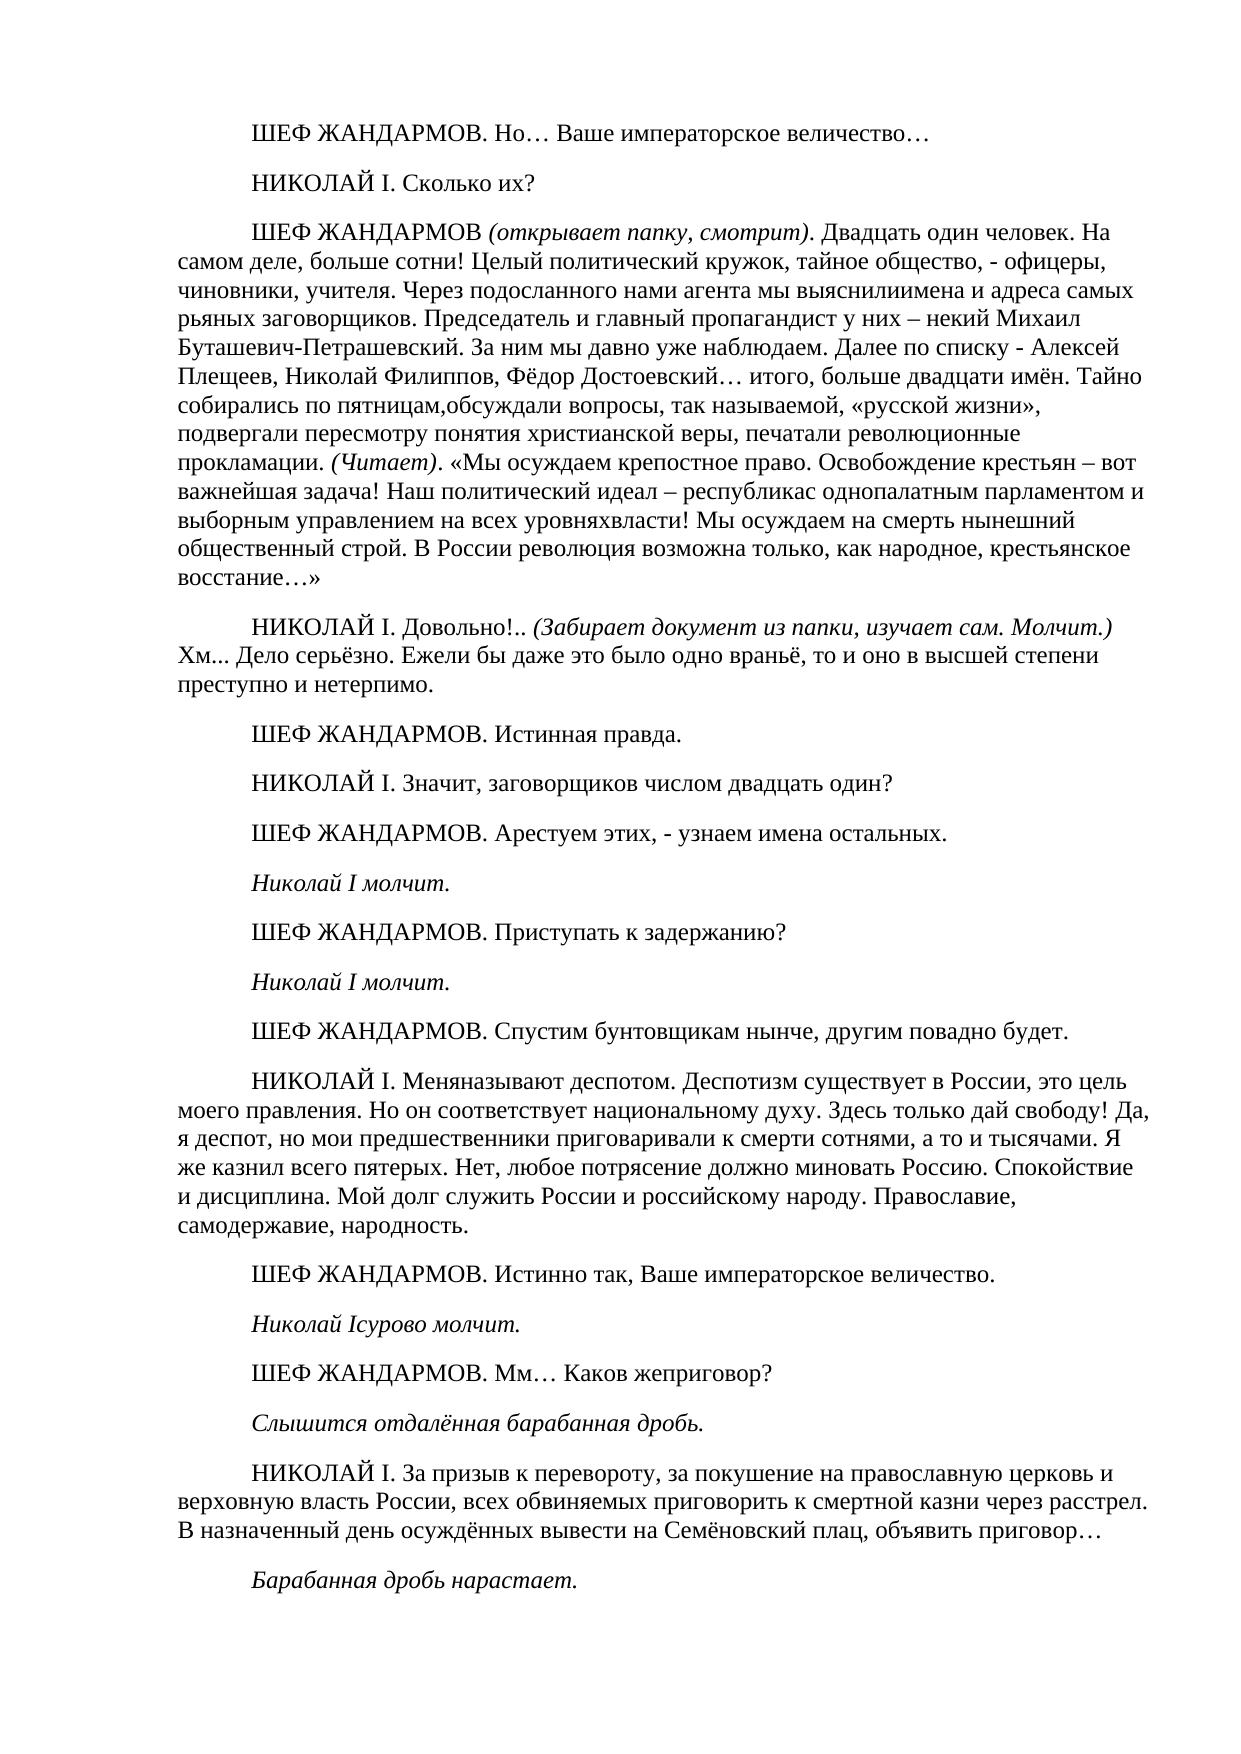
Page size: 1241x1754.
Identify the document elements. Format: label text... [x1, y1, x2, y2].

text Николай I молчит. [177, 967, 1152, 996]
text ШЕФ ЖАНДАРМОВ (открывает папку, смотрит). Двадцать один человек. На самом деле, больше сотни! Целый политический кружок, тайное общество, - офицеры, чиновники, учителя. Через подосланного нами агента мы выяснилиимена и адреса самых рьяных заговорщиков. Председатель и главный пропагандист у них – некий Михаил Буташевич-Петрашевский. За ним мы давно уже наблюдаем. Далее по списку - Алексей Плещеев, Николай Филиппов, Фёдор Достоевский… итого, больше двадцати имён. Тайно собирались по пятницам,обсуждали вопросы, так называемой, «русской жизни», подвергали пересмотру понятия христианской веры, печатали революционные прокламации. (Читает). «Мы осуждаем крепостное право. Освобождение крестьян – вот важнейшая задача! Наш политический идеал – республикас однопалатным парламентом и выборным управлением на всех уровняхвласти! Мы осуждаем на смерть нынешний общественный строй. В России революция возможна только, как народное, крестьянское восстание…» [177, 217, 1152, 591]
text ШЕФ ЖАНДАРМОВ. Приступать к задержанию? [177, 917, 1152, 946]
text НИКОЛАЙ I. Меняназывают деспотом. Деспотизм существует в России, это цель моего правления. Но он соответствует национальному духу. Здесь только дай свободу! Да, я деспот, но мои предшественники приговаривали к смерти сотнями, а то и тысячами. Я же казнил всего пятерых. Нет, любое потрясение должно миновать Россию. Спокойствие и дисциплина. Мой долг служить России и российскому народу. Православие, самодержавие, народность. [177, 1066, 1152, 1238]
text Слышится отдалённая барабанная дробь. [177, 1408, 1152, 1437]
text ШЕФ ЖАНДАРМОВ. Истинная правда. [177, 719, 1152, 748]
text Николай I молчит. [177, 868, 1152, 896]
text Николай Iсурово молчит. [177, 1309, 1152, 1338]
text Барабанная дробь нарастает. [177, 1565, 1152, 1593]
text ШЕФ ЖАНДАРМОВ. Спустим бунтовщикам нынче, другим повадно будет. [177, 1016, 1152, 1045]
text ШЕФ ЖАНДАРМОВ. Истинно так, Ваше императорское величество. [177, 1259, 1152, 1288]
text НИКОЛАЙ I. За призыв к перевороту, за покушение на православную церковь и верховную власть России, всех обвиняемых приговорить к смертной казни через расстрел. В назначенный день осуждённых вывести на Семёновский плац, объявить приговор… [177, 1458, 1152, 1544]
text НИКОЛАЙ I. Сколько их? [177, 168, 1152, 196]
text НИКОЛАЙ I. Довольно!.. (Забирает документ из папки, изучает сам. Молчит.) Хм... Дело серьёзно. Ежели бы даже это было одно враньё, то и оно в высшей степени преступно и нетерпимо. [177, 612, 1152, 698]
text НИКОЛАЙ I. Значит, заговорщиков числом двадцать один? [177, 768, 1152, 797]
text ШЕФ ЖАНДАРМОВ. Арестуем этих, - узнаем имена остальных. [177, 818, 1152, 847]
text ШЕФ ЖАНДАРМОВ. Но… Ваше императорское величество… [177, 118, 1152, 147]
text ШЕФ ЖАНДАРМОВ. Мм… Каков жеприговор? [177, 1358, 1152, 1387]
